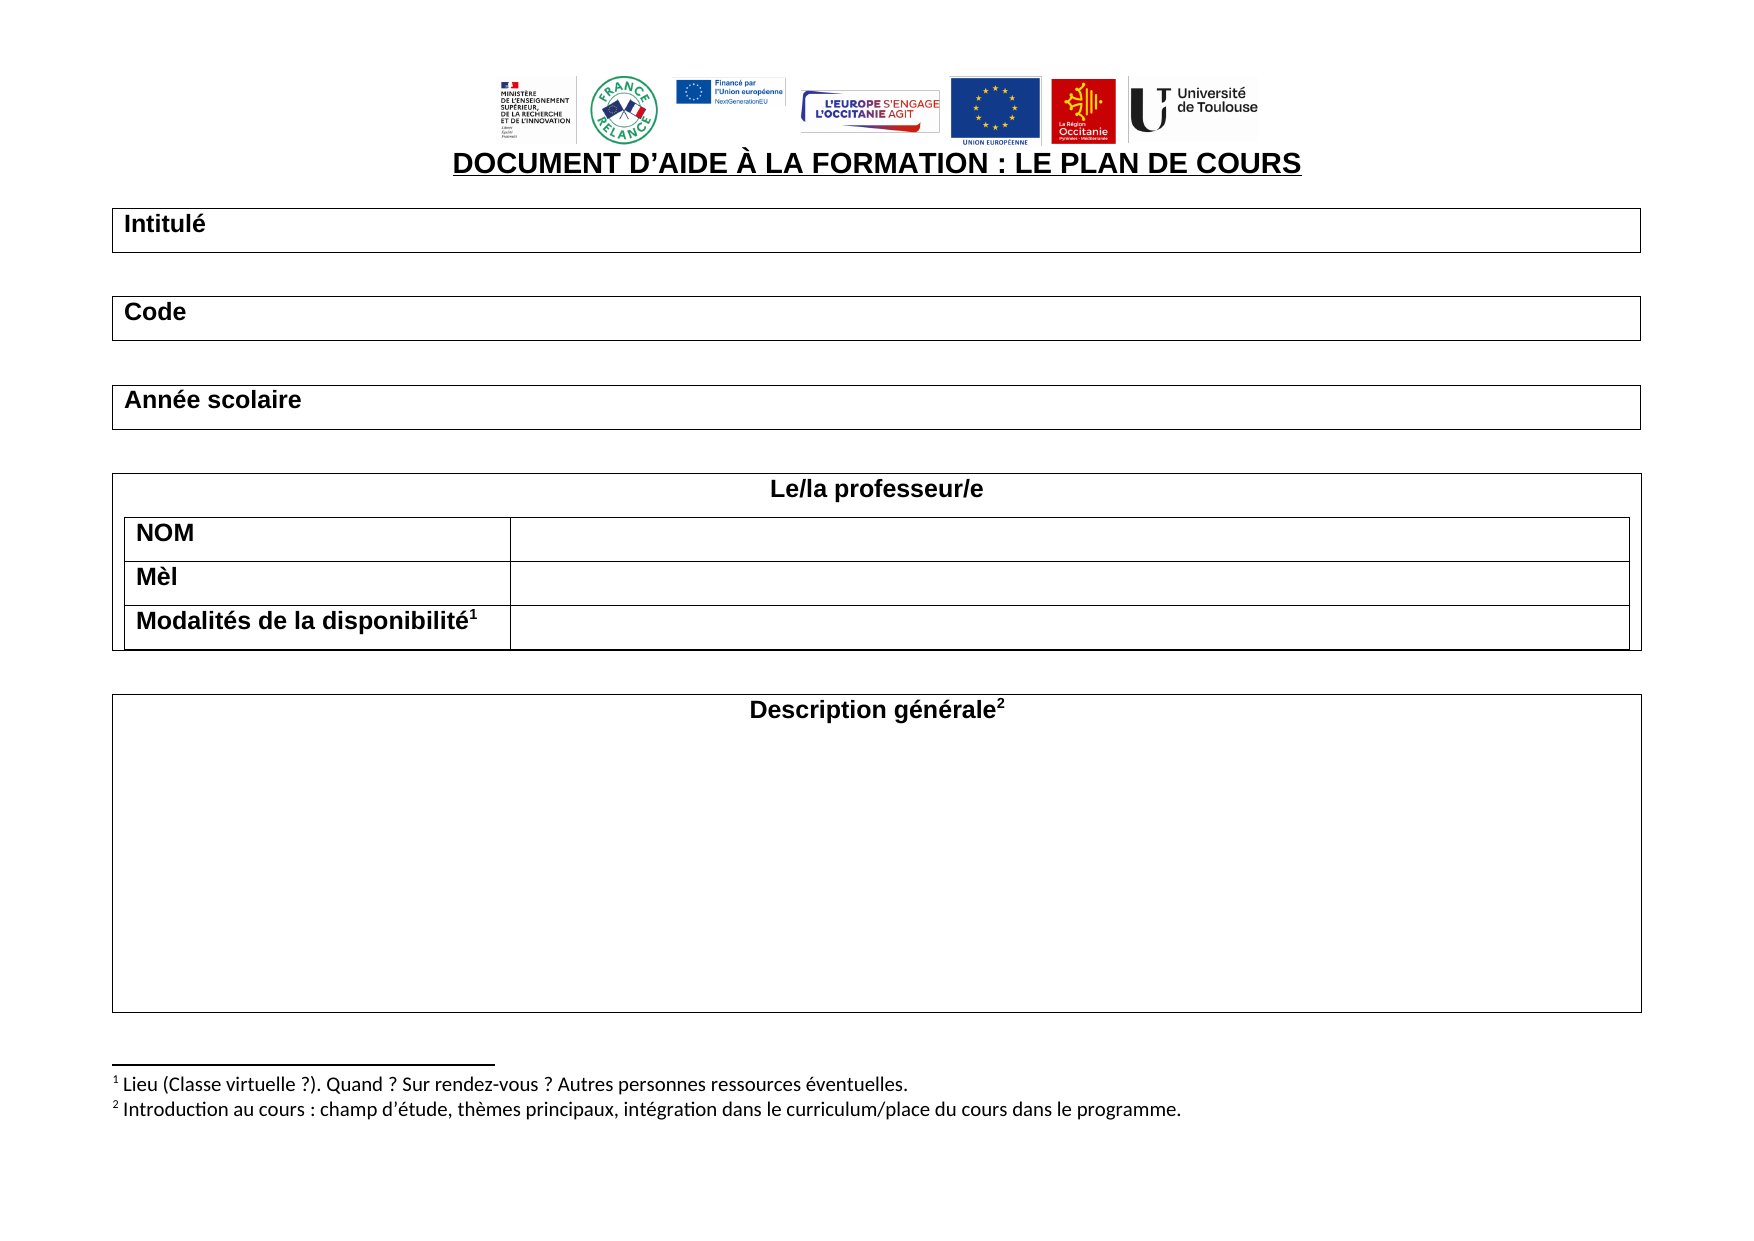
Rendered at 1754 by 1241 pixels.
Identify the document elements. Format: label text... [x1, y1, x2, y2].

table_header Le/la professeur/e [113, 474, 1641, 650]
picture [495, 73, 1259, 146]
table_header Description générale [113, 695, 1641, 1012]
table_header Année scolaire [113, 386, 1640, 428]
table_header Intitulé [113, 209, 1640, 252]
text DOCUMENT D’AIDE À LA FORMATION : LE PLAN DE COURS [112, 146, 1642, 179]
table_header Code [113, 297, 1640, 340]
